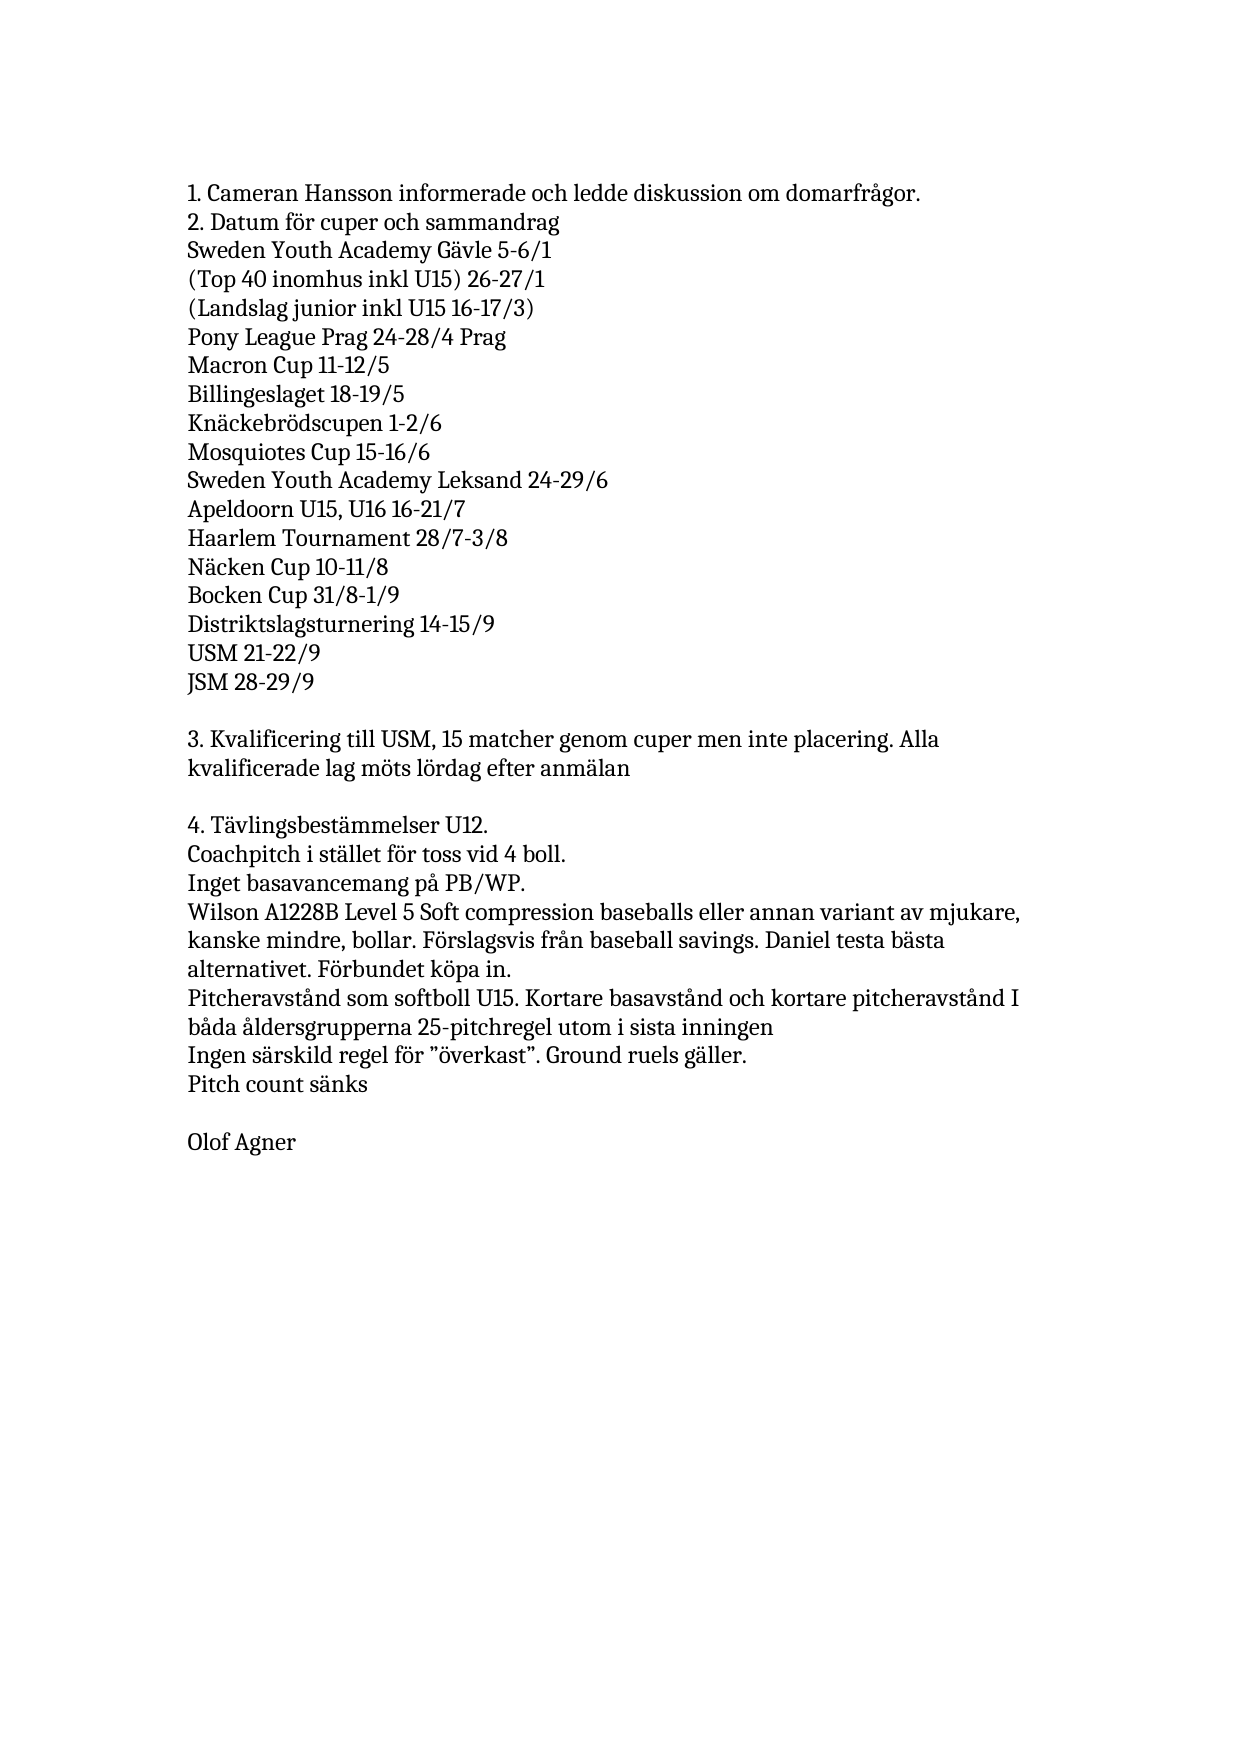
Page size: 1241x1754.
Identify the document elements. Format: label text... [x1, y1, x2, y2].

text 3. Kvalificering till USM, 15 matcher genom cuper men inte placering. Alla kvalificerade lag möts lördag efter anmälan [187, 696, 1053, 782]
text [187, 150, 1053, 207]
text Olof Agner [187, 1127, 1053, 1156]
text 2. Datum för cuper och sammandrag Sweden Youth Academy Gävle 5-6/1 (Top 40 inomhus inkl U15) 26-27/1 (Landslag junior inkl U15 16-17/3) Pony League Prag 24-28/4 Prag Macron Cup 11-12/5 Billingeslaget 18-19/5 Knäckebrödscupen 1-2/6 Mosquiotes Cup 15-16/6 Sweden Youth Academy Leksand 24-29/6 Apeldoorn U15, U16 16-21/7 Haarlem Tournament 28/7-3/8 Näcken Cup 10-11/8 Bocken Cup 31/8-1/9 Distriktslagsturnering 14-15/9 USM 21-22/9 JSM 28-29/9 [187, 207, 1053, 696]
text 4. Tävlingsbestämmelser U12. Coachpitch i stället för toss vid 4 boll. Inget basavancemang på PB/WP. Wilson A1228B Level 5 Soft compression baseballs eller annan variant av mjukare, kanske mindre, bollar. Förslagsvis från baseball savings. Daniel testa bästa alternativet. Förbundet köpa in. Pitcheravstånd som softboll U15. Kortare basavstånd och kortare pitcheravstånd I båda åldersgrupperna 25-pitchregel utom i sista inningen Ingen särskild regel för ”överkast”. Ground ruels gäller. Pitch count sänks [187, 782, 1053, 1099]
